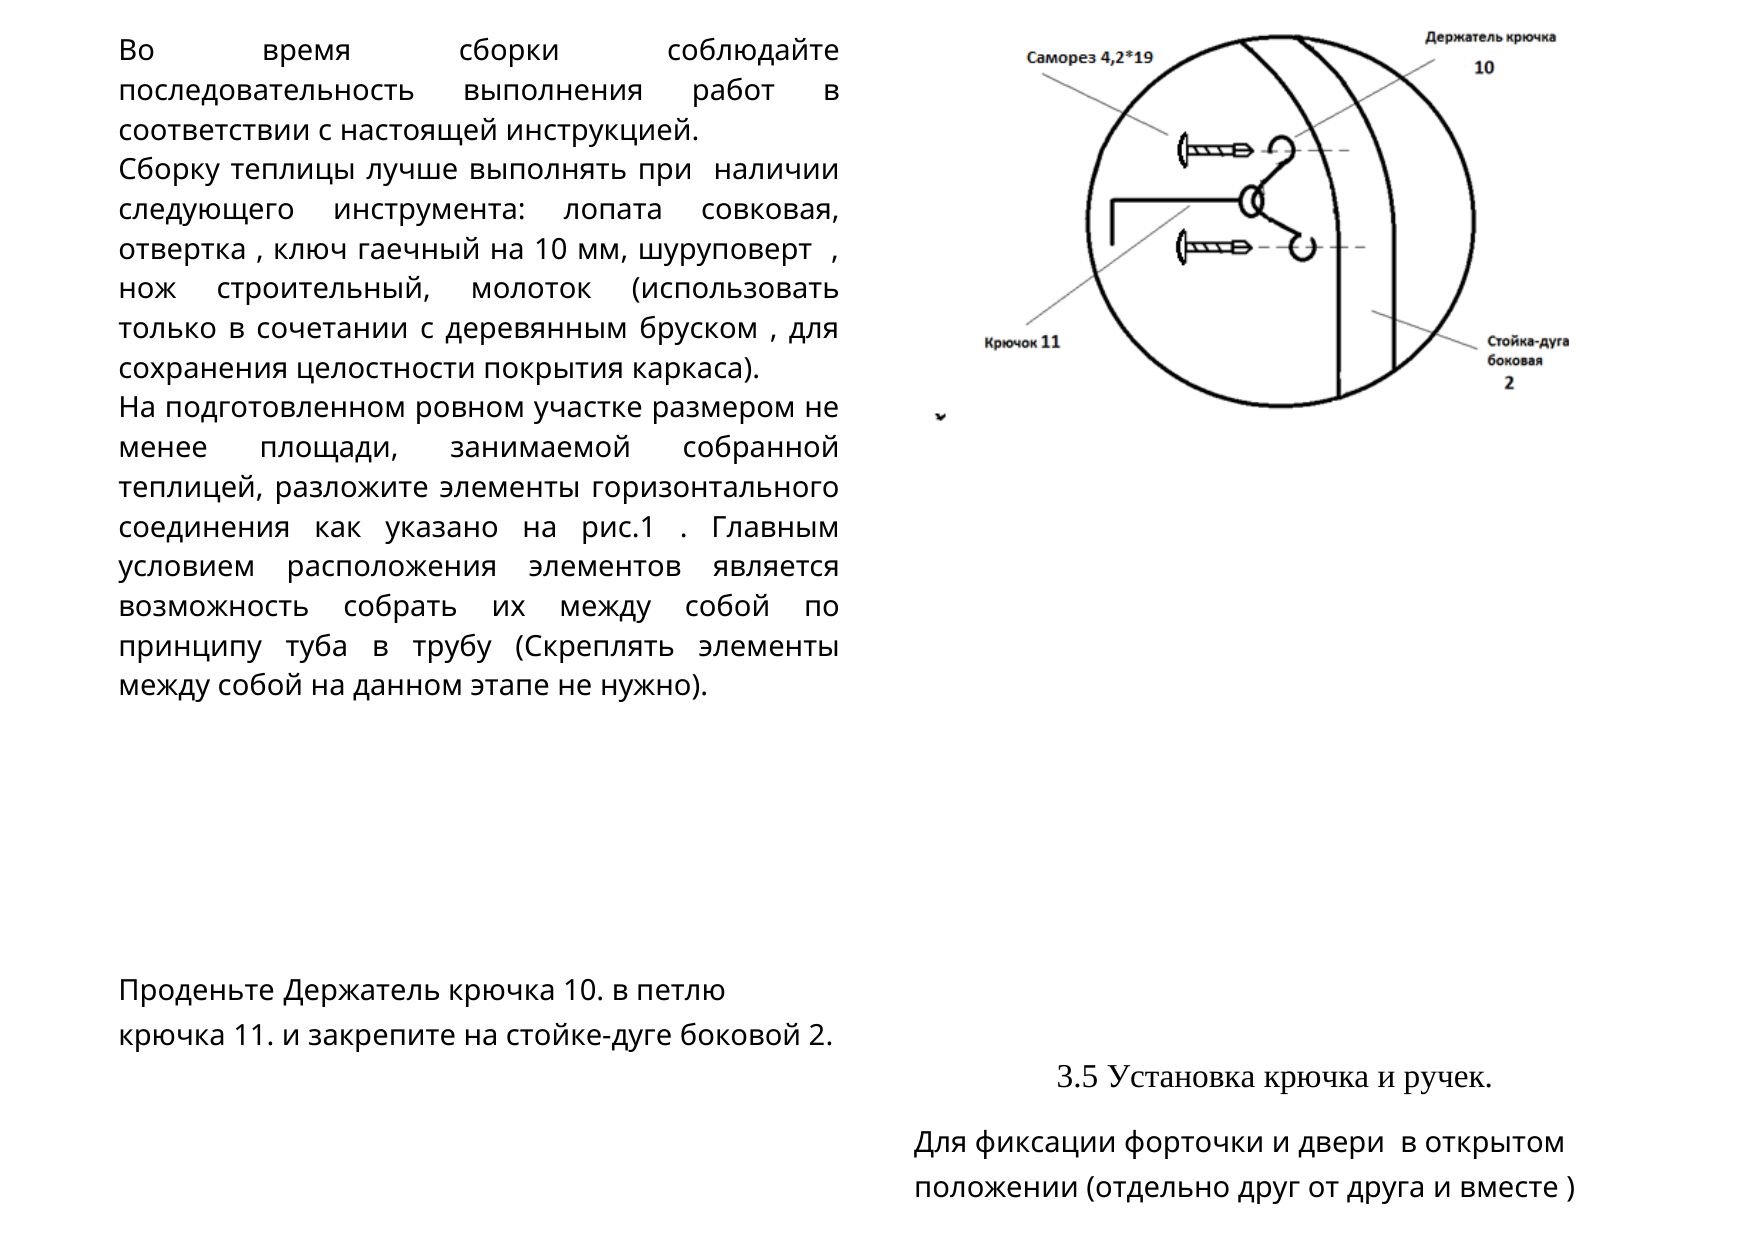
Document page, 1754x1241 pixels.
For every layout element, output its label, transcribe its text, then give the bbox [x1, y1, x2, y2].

picture [913, 29, 1635, 428]
text Сборку теплицы лучше выполнять при наличии следующего инструмента: лопата совковая, отвертка , ключ гаечный на 10 мм, шуруповерт , нож строительный, молоток (использовать только в сочетании с деревянным бруском , для сохранения целостности покрытия каркаса). [118, 149, 840, 387]
text На подготовленном ровном участке размером не менее площади, занимаемой собранной теплицей, разложите элементы горизонтального соединения как указано на рис.1 . Главным условием расположения элементов является возможность собрать их между собой по принципу туба в трубу (Скреплять элементы между собой на данном этапе не нужно). [118, 387, 840, 704]
text Во время сборки соблюдайте последовательность выполнения работ в соответствии с настоящей инструкцией. [118, 29, 840, 149]
text 3.5 Установка крючка и ручек. [914, 1056, 1636, 1094]
text Проденьте Держатель крючка 10. в петлю крючка 11. и закрепите на стойке-дуге боковой 2. [118, 969, 840, 1054]
